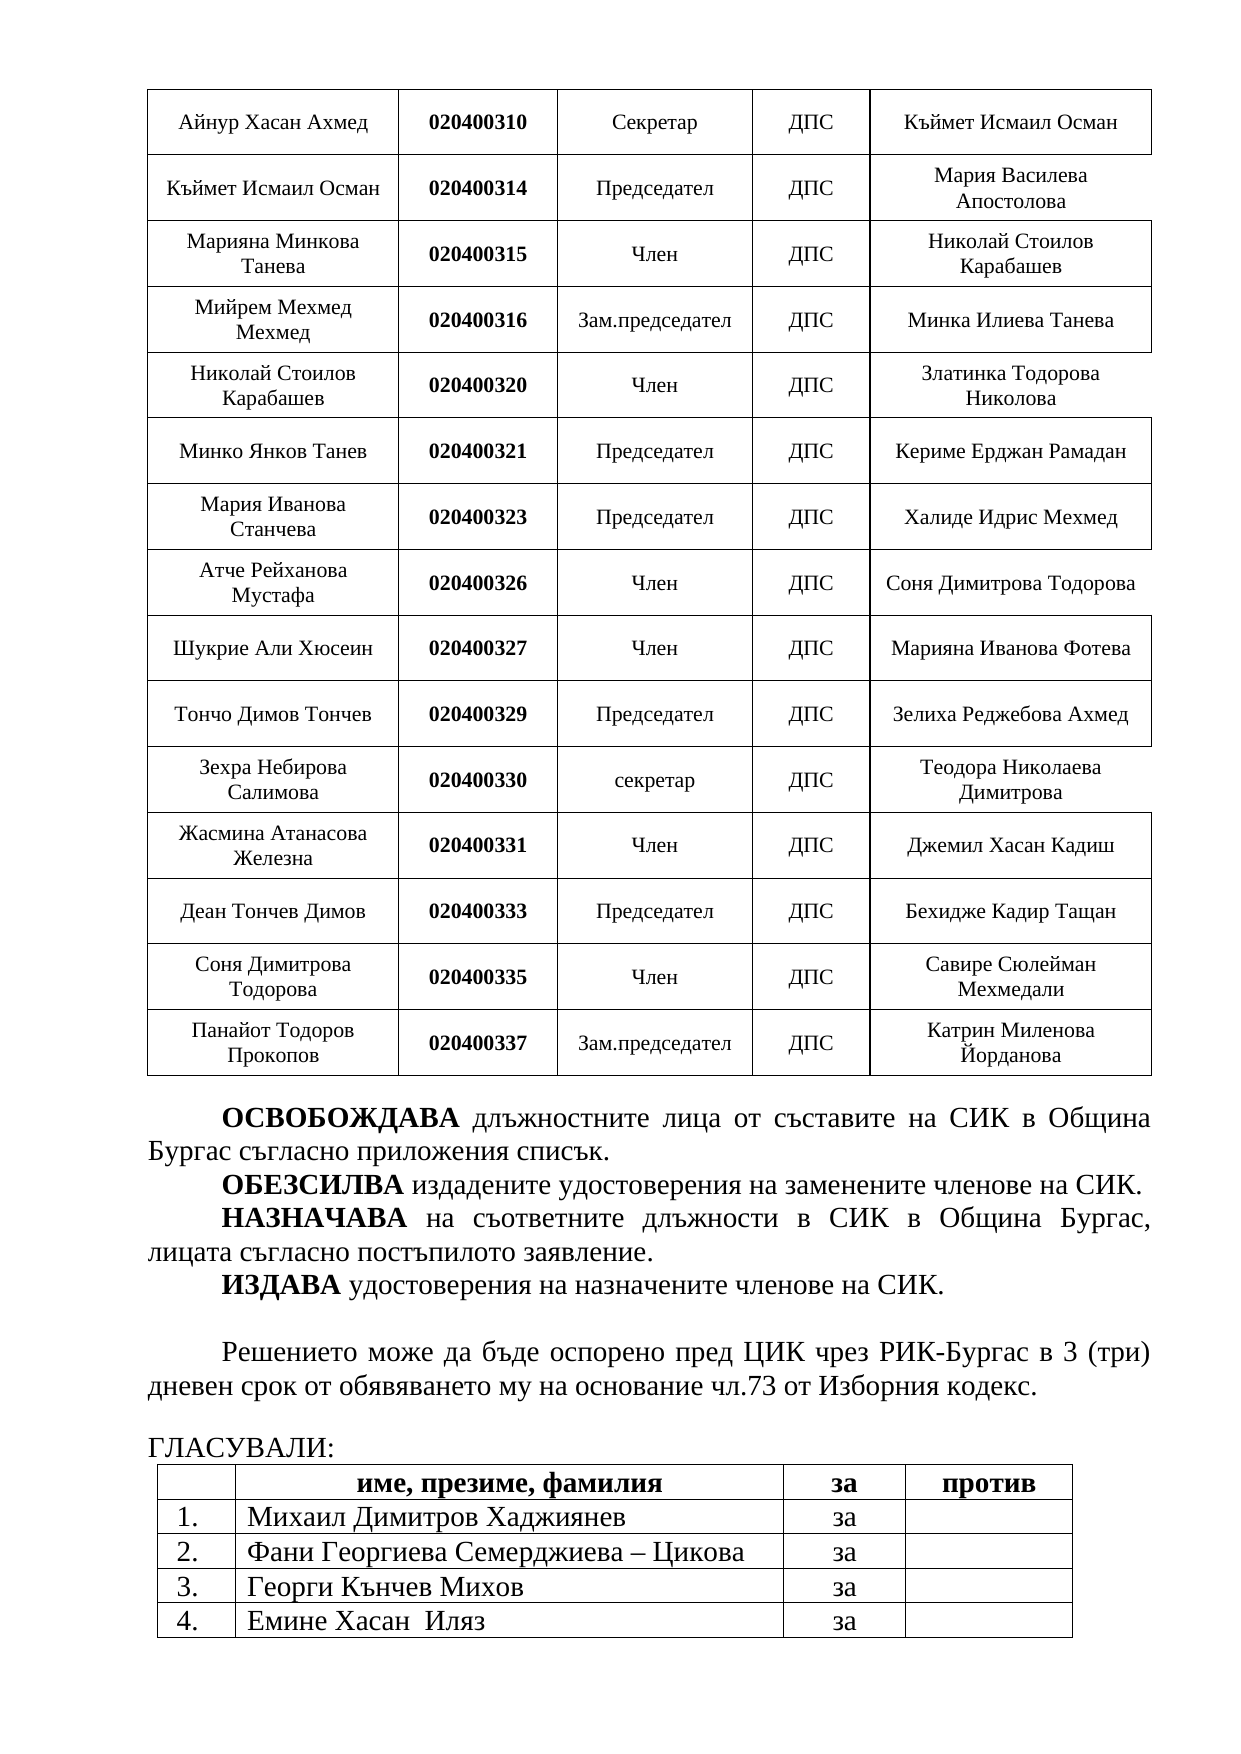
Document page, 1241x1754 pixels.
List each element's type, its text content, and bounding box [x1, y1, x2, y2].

table_cell ДПС [753, 484, 869, 549]
table_cell Тончо Димов Тончев [148, 681, 398, 746]
table_cell 020400337 [399, 1010, 557, 1074]
table_header против [906, 1465, 1072, 1498]
table_cell Марияна Иванова Фотева [871, 616, 1151, 680]
table_cell 4. [158, 1603, 235, 1637]
table_cell ДПС [753, 90, 869, 154]
table_cell Зам.председател [558, 1010, 752, 1074]
table_cell Савире Сюлейман Мехмедали [871, 944, 1151, 1009]
table_cell Зелиха Реджебова Ахмед [871, 681, 1151, 746]
table_cell Емине Хасан Иляз [236, 1603, 783, 1637]
table_cell Атче Рейханова Мустафа [148, 550, 398, 614]
text ИЗДАВА удостоверения на назначените членове на СИК. [148, 1267, 1152, 1301]
table_cell ДПС [753, 681, 869, 746]
table_cell Панайот Тодоров Прокопов [148, 1010, 398, 1074]
table_cell ДПС [753, 155, 869, 220]
table_cell 020400321 [399, 418, 557, 483]
table_cell 020400335 [399, 944, 557, 1009]
table_cell ДПС [753, 747, 869, 812]
table_cell Член [558, 944, 752, 1009]
table_cell Шукрие Али Хюсеин [148, 616, 398, 680]
table_cell Минко Янков Танев [148, 418, 398, 483]
table_cell 020400314 [399, 155, 557, 220]
table_cell Мария Иванова Станчева [148, 484, 398, 549]
table_cell 020400327 [399, 616, 557, 680]
table_header [158, 1465, 235, 1498]
table_cell Мийрем Мехмед Мехмед [148, 287, 398, 352]
table_cell Член [558, 616, 752, 680]
text ГЛАСУВАЛИ: [148, 1430, 1152, 1464]
table_cell Фани Георгиева Семерджиева – Цикова [236, 1534, 783, 1568]
table_cell Теодора Николаева Димитрова [871, 747, 1152, 812]
table_cell Георги Кънчев Михов [236, 1569, 783, 1602]
table_cell Джемил Хасан Кадиш [871, 813, 1151, 877]
table_cell Деан Тончев Димов [148, 879, 398, 943]
table_cell за [784, 1500, 905, 1533]
table_cell 020400310 [399, 90, 557, 154]
table_cell Михаил Димитров Хаджиянев [236, 1500, 783, 1533]
table_cell Член [558, 221, 752, 286]
table_cell Бехидже Кадир Тащан [871, 879, 1151, 943]
table_cell Председател [558, 879, 752, 943]
table_cell Жасмина Атанасова Железна [148, 813, 398, 877]
table_cell Айнур Хасан Ахмед [148, 90, 398, 154]
table_cell ДПС [753, 944, 869, 1009]
table_cell ДПС [753, 418, 869, 483]
table_cell 020400329 [399, 681, 557, 746]
table_cell 2. [158, 1534, 235, 1568]
table_cell Халиде Идрис Мехмед [871, 484, 1151, 549]
table_cell за [784, 1534, 905, 1568]
table_cell ДПС [753, 287, 869, 352]
table_cell Председател [558, 155, 752, 220]
table_cell ДПС [753, 879, 869, 943]
table_cell Председател [558, 418, 752, 483]
table_cell Председател [558, 484, 752, 549]
table_cell 020400316 [399, 287, 557, 352]
table_cell 1. [158, 1500, 235, 1533]
table_cell Минка Илиева Танева [871, 287, 1151, 352]
text ОСВОБОЖДАВА длъжностните лица от съставите на СИК в Община Бургас съгласно приложения списък. [148, 1100, 1152, 1167]
table_cell Член [558, 550, 752, 614]
table_cell ДПС [753, 221, 869, 286]
table_header име, презиме, фамилия [236, 1465, 783, 1498]
table_cell за [784, 1603, 905, 1637]
table_cell 020400323 [399, 484, 557, 549]
table_cell ДПС [753, 616, 869, 680]
table_cell 020400330 [399, 747, 557, 812]
table_cell ДПС [753, 550, 869, 614]
text Решението може да бъде оспорено пред ЦИК чрез РИК-Бургас в 3 (три) дневен срок от обявяването му на основание чл.73 от Изборния кодекс. [148, 1334, 1152, 1402]
table_cell Соня Димитрова Тодорова [148, 944, 398, 1009]
text НАЗНАЧАВА на съответните длъжности в СИК в Община Бургас, лицата съгласно постъпилото заявление. [148, 1200, 1152, 1267]
table_cell Председател [558, 681, 752, 746]
table_cell Член [558, 813, 752, 877]
table_cell Соня Димитрова Тодорова [871, 550, 1152, 614]
table_cell [906, 1500, 1072, 1533]
table_cell [906, 1534, 1072, 1568]
text ОБЕЗСИЛВА издадените удостоверения на заменените членове на СИК. [148, 1167, 1152, 1200]
table_cell Николай Стоилов Карабашев [148, 353, 398, 417]
table_cell ДПС [753, 353, 869, 417]
table_cell ДПС [753, 813, 869, 877]
table_cell [906, 1569, 1072, 1602]
table_cell 020400333 [399, 879, 557, 943]
table_cell Зехра Небирова Салимова [148, 747, 398, 812]
table_cell Мария Василева Апостолова [871, 155, 1152, 220]
table_cell Кериме Ерджан Рамадан [871, 418, 1151, 483]
table_cell за [784, 1569, 905, 1602]
table_cell Къймет Исмаил Осман [148, 155, 398, 220]
table_cell Зам.председател [558, 287, 752, 352]
table_cell секретар [558, 747, 752, 812]
table_cell Марияна Минкова Танева [148, 221, 398, 286]
table_cell 020400331 [399, 813, 557, 877]
table_cell Катрин Миленова Йорданова [871, 1010, 1151, 1074]
table_cell Къймет Исмаил Осман [871, 90, 1151, 154]
table_cell [906, 1603, 1072, 1637]
table_cell Николай Стоилов Карабашев [871, 221, 1151, 286]
table_cell 020400326 [399, 550, 557, 614]
table_cell Златинка Тодорова Николова [871, 353, 1152, 417]
table_header за [784, 1465, 905, 1498]
table_cell Член [558, 353, 752, 417]
table_cell 020400315 [399, 221, 557, 286]
table_cell ДПС [753, 1010, 869, 1074]
table_cell 3. [158, 1569, 235, 1602]
table_cell 020400320 [399, 353, 557, 417]
table_cell Секретар [558, 90, 752, 154]
